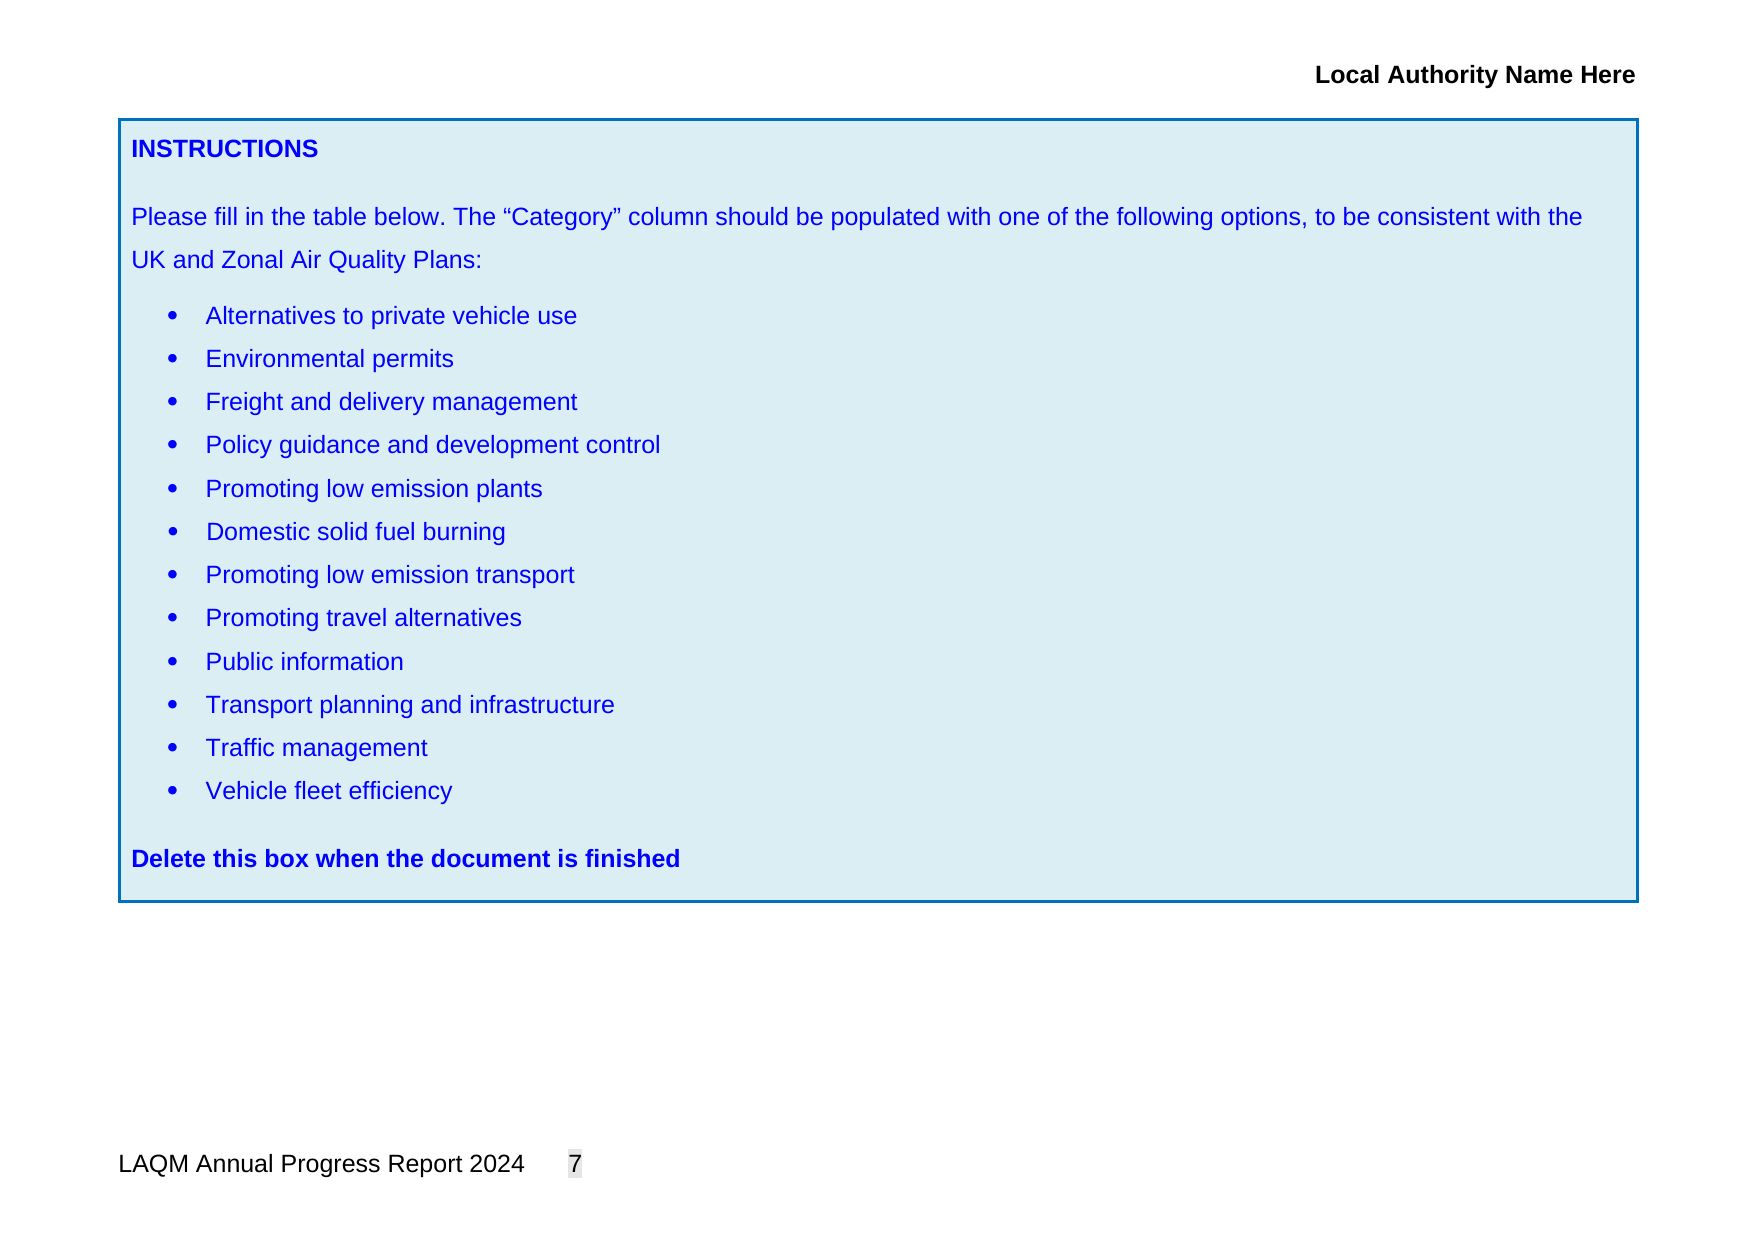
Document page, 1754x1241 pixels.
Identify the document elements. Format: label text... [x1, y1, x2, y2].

table_header INSTRUCTIONS Please fill in the table below. The “Category” column should be populated with one of the following options, to be consistent with the UK and Zonal Air Quality Plans: Alternatives to private vehicle use Environmental permits Freight and delivery management Policy guidance and development control Promoting low emission plants Domestic solid fuel burning Promoting low emission transport Promoting travel alternatives Public information Transport planning and infrastructure Traffic management Vehicle fleet efficiency Delete this box when the document is finished [121, 121, 1636, 900]
